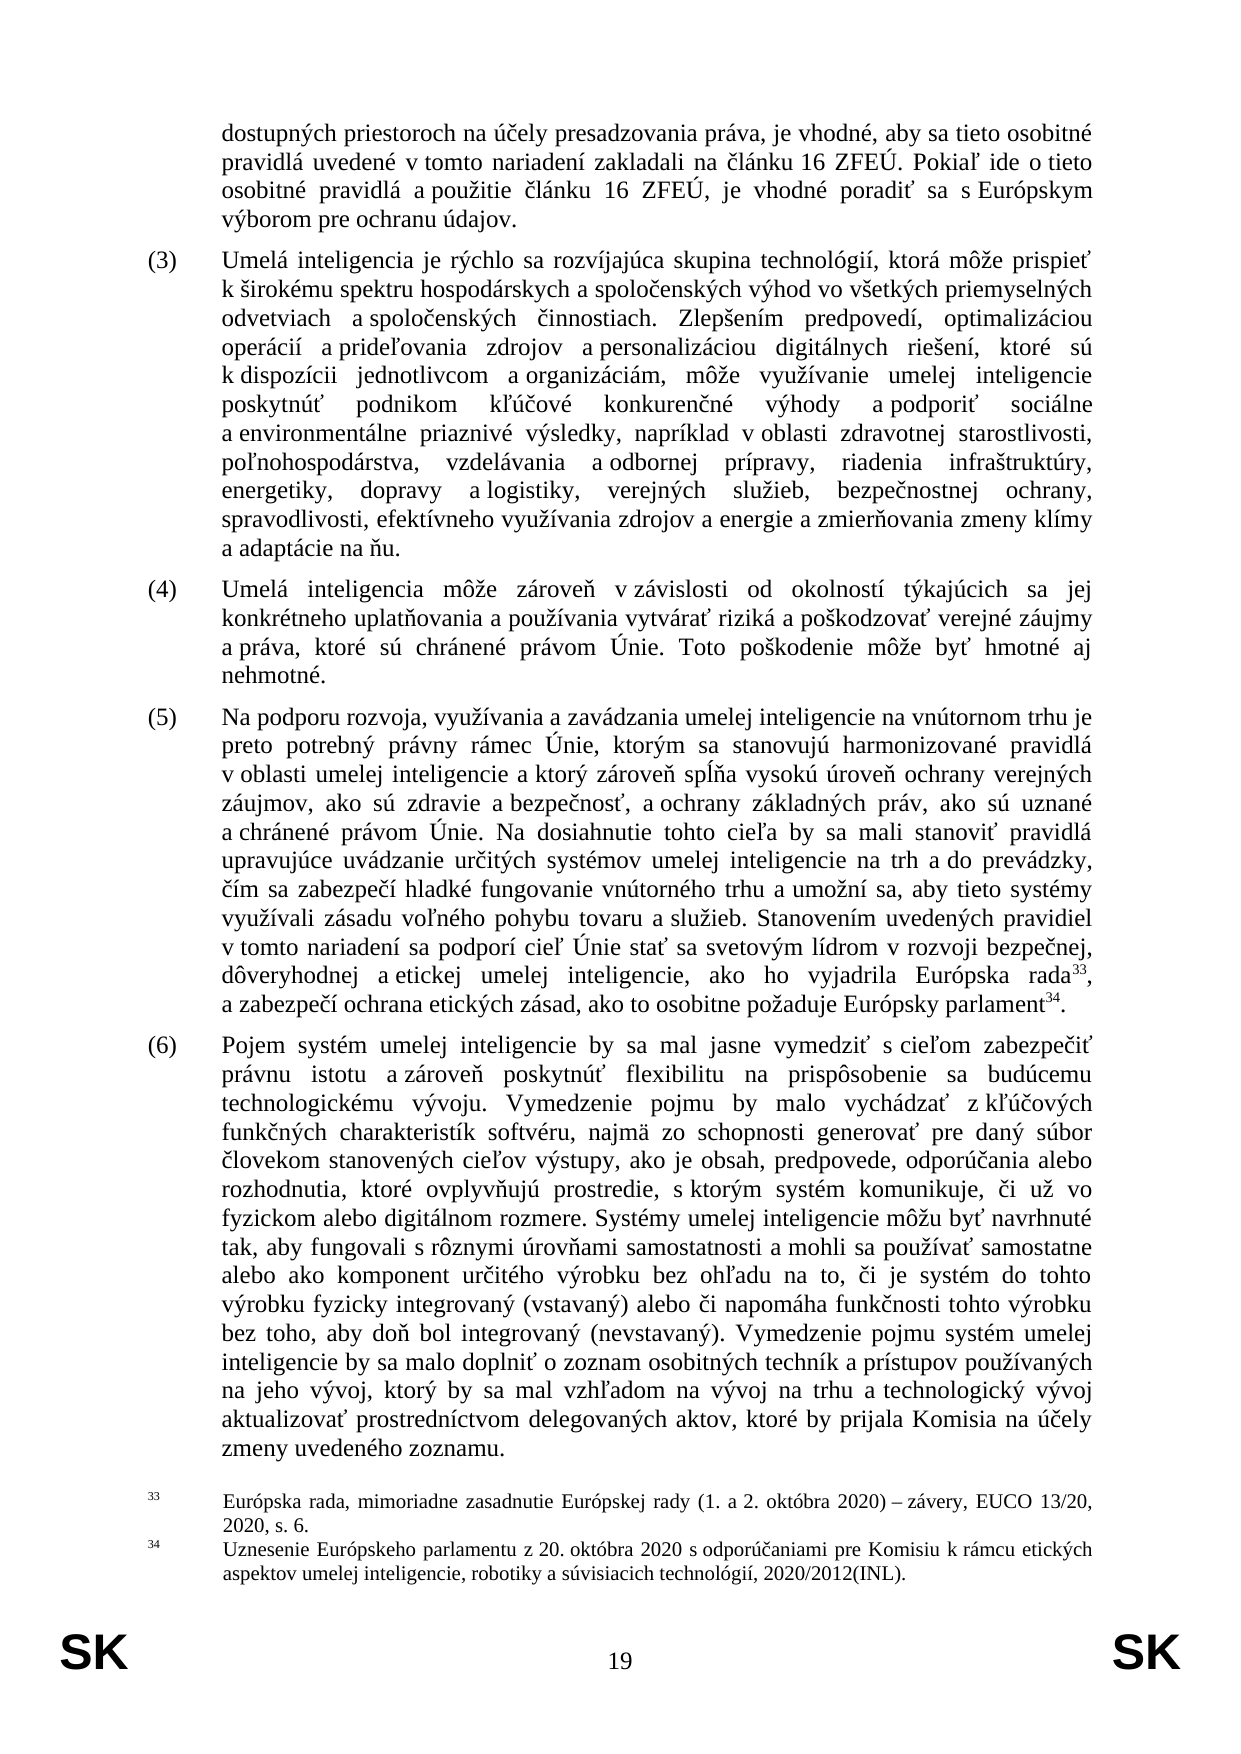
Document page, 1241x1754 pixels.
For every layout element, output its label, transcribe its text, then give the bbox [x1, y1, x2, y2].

text (4) Umelá inteligencia môže zároveň v závislosti od okolností týkajúcich sa jej konkrétneho uplatňovania a používania vytvárať riziká a poškodzovať verejné záujmy a práva, ktoré sú chránené právom Únie. Toto poškodenie môže byť hmotné aj nehmotné. [148, 574, 1093, 689]
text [148, 118, 1093, 233]
text (6) Pojem systém umelej inteligencie by sa mal jasne vymedziť s cieľom zabezpečiť právnu istotu a zároveň poskytnúť flexibilitu na prispôsobenie sa budúcemu technologickému vývoju. Vymedzenie pojmu by malo vychádzať z kľúčových funkčných charakteristík softvéru, najmä zo schopnosti generovať pre daný súbor človekom stanovených cieľov výstupy, ako je obsah, predpovede, odporúčania alebo rozhodnutia, ktoré ovplyvňujú prostredie, s ktorým systém komunikuje, či už vo fyzickom alebo digitálnom rozmere. Systémy umelej inteligencie môžu byť navrhnuté tak, aby fungovali s rôznymi úrovňami samostatnosti a mohli sa používať samostatne alebo ako komponent určitého výrobku bez ohľadu na to, či je systém do tohto výrobku fyzicky integrovaný (vstavaný) alebo či napomáha funkčnosti tohto výrobku bez toho, aby doň bol integrovaný (nevstavaný). Vymedzenie pojmu systém umelej inteligencie by sa malo doplniť o zoznam osobitných techník a prístupov používaných na jeho vývoj, ktorý by sa mal vzhľadom na vývoj na trhu a technologický vývoj aktualizovať prostredníctvom delegovaných aktov, ktoré by prijala Komisia na účely zmeny uvedeného zoznamu. [148, 1031, 1093, 1462]
text (5) Na podporu rozvoja, využívania a zavádzania umelej inteligencie na vnútornom trhu je preto potrebný právny rámec Únie, ktorým sa stanovujú harmonizované pravidlá v oblasti umelej inteligencie a ktorý zároveň spĺňa vysokú úroveň ochrany verejných záujmov, ako sú zdravie a bezpečnosť, a ochrany základných práv, ako sú uznané a chránené právom Únie. Na dosiahnutie tohto cieľa by sa mali stanoviť pravidlá upravujúce uvádzanie určitých systémov umelej inteligencie na trh a do prevádzky, čím sa zabezpečí hladké fungovanie vnútorného trhu a umožní sa, aby tieto systémy využívali zásadu voľného pohybu tovaru a služieb. Stanovením uvedených pravidiel v tomto nariadení sa podporí cieľ Únie stať sa svetovým lídrom v rozvoji bezpečnej, dôveryhodnej a etickej umelej inteligencie, ako ho vyjadrila Európska rada, a zabezpečí ochrana etických zásad, ako to osobitne požaduje Európsky parlament. [148, 702, 1093, 1018]
text (3) Umelá inteligencia je rýchlo sa rozvíjajúca skupina technológií, ktorá môže prispieť k širokému spektru hospodárskych a spoločenských výhod vo všetkých priemyselných odvetviach a spoločenských činnostiach. Zlepšením predpovedí, optimalizáciou operácií a prideľovania zdrojov a personalizáciou digitálnych riešení, ktoré sú k dispozícii jednotlivcom a organizáciám, môže využívanie umelej inteligencie poskytnúť podnikom kľúčové konkurenčné výhody a podporiť sociálne a environmentálne priaznivé výsledky, napríklad v oblasti zdravotnej starostlivosti, poľnohospodárstva, vzdelávania a odbornej prípravy, riadenia infraštruktúry, energetiky, dopravy a logistiky, verejných služieb, bezpečnostnej ochrany, spravodlivosti, efektívneho využívania zdrojov a energie a zmierňovania zmeny klímy a adaptácie na ňu. [148, 246, 1093, 562]
